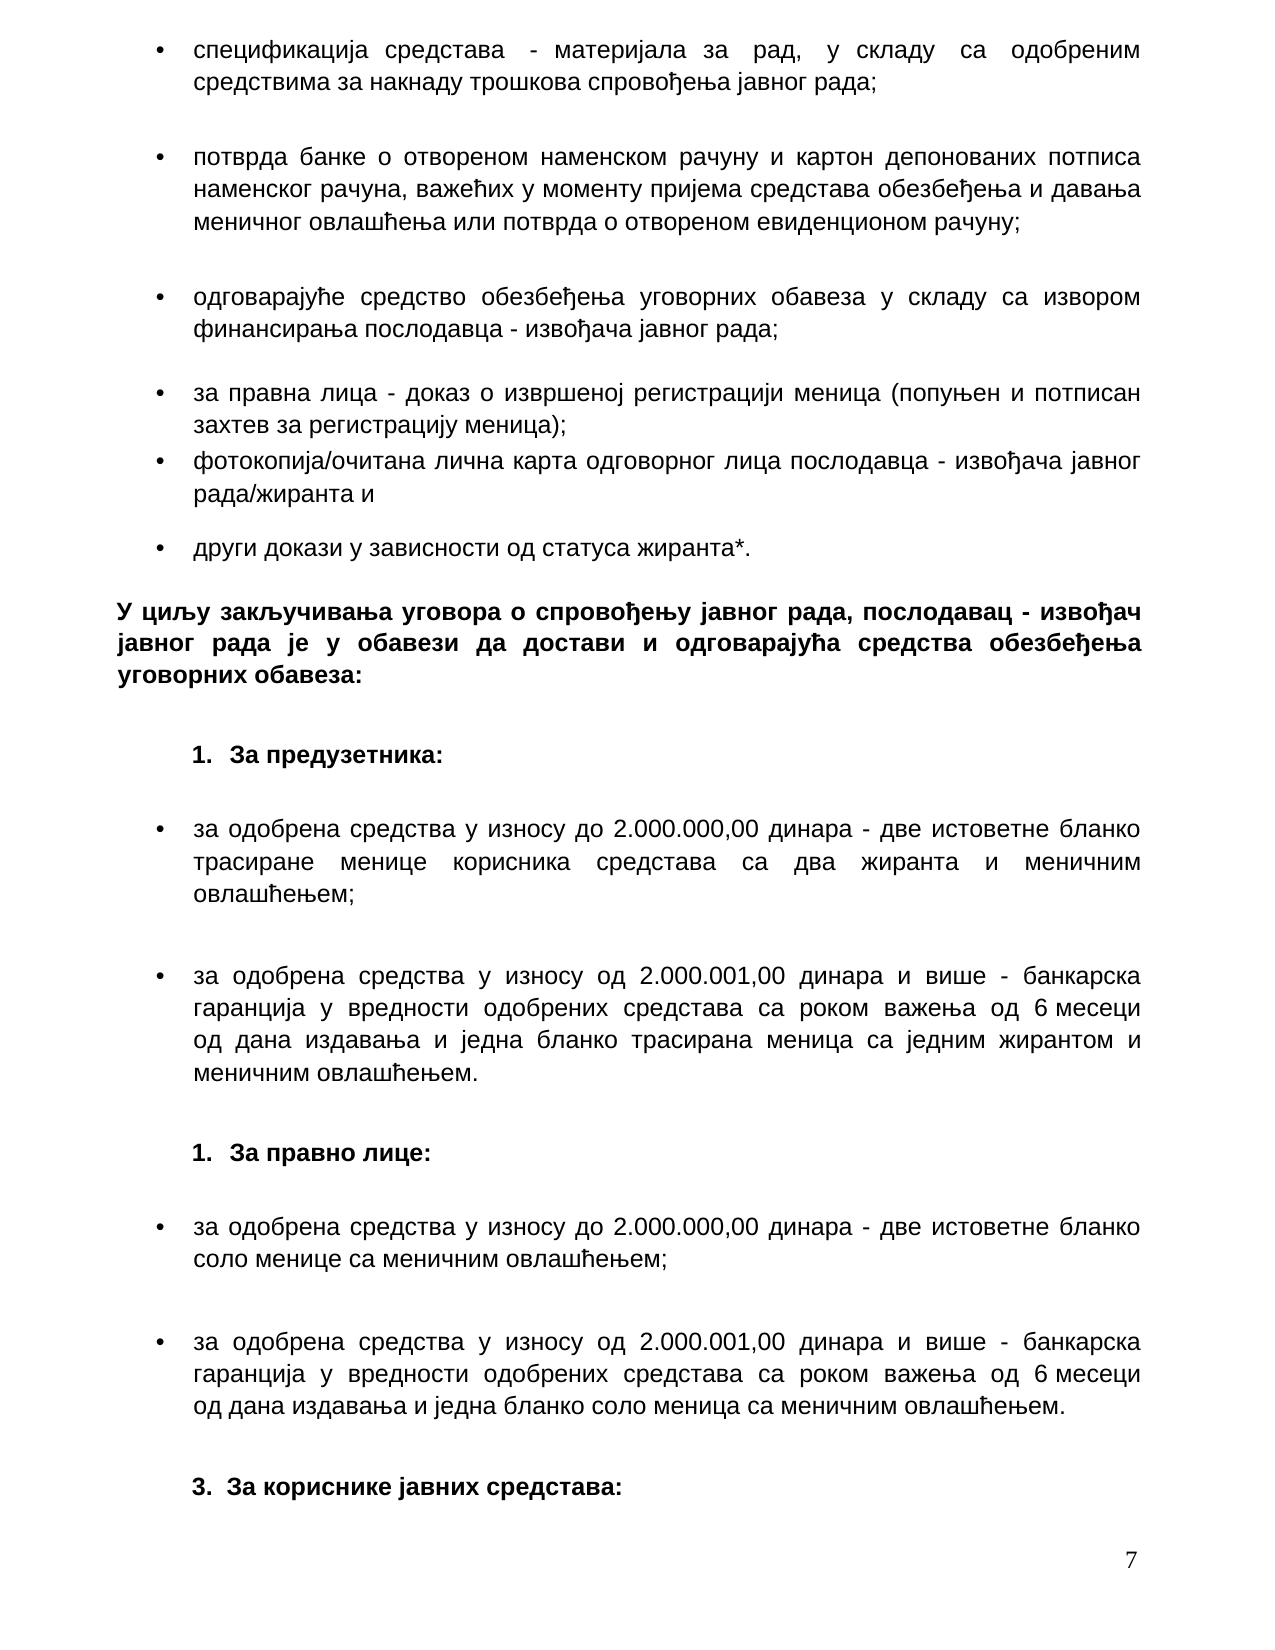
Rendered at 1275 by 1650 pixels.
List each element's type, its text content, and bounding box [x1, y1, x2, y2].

list потврда банке о отвореном наменском рачуну и картон депонованих потписа наменског рачуна, важећих у моменту пријема средстава обезбеђења и давања меничног овлашћења или потврда о отвореном евиденционом рачуну; [156, 142, 1142, 235]
list за одобрена средства у износу до 2.000.000,00 динара - две истоветне бланко соло менице са меничним овлашћењем; [156, 1212, 1142, 1273]
list други докази у зависности од статуса жиранта*. [156, 533, 1142, 562]
list за одобрена средства у износу од 2.000.001,00 динара и више - банкарска гаранција у вредности одобрених средстава са роком важења од 6 месеци од дана издавања и једна бланко соло меница са меничним овлашћењем. [156, 1326, 1142, 1419]
list фотокопија/очитана лична карта одговорног лица послодавца - извођача јавног рада/жиранта и [156, 446, 1142, 507]
list за одобрена средства у износу од 2.000.001,00 динара и више - банкарска гаранција у вредности одобрених средстава са роком важења од 6 месеци од дана издавања и једна бланко трасирана меница са једним жирантом и меничним овлашћењем. [156, 961, 1142, 1086]
list за одобрена средства у износу до 2.000.000,00 динара - две истоветне бланко трасиране менице корисника средстава са два жиранта и меничним овлашћењем; [156, 814, 1142, 907]
list одговарајуће средство обезбеђења уговорних обавеза у складу са извором финансирања послодавца - извођача јавног рада; [156, 281, 1142, 342]
text 3. За кориснике јавних средстава: [192, 1472, 1143, 1501]
list за правна лица - доказ о извршеној регистрацији меница (попуњен и потписан захтев за регистрацију меница); [156, 378, 1142, 439]
list спецификација средстава - материјала за рад, у складу са одобреним средствима за накнаду трошкова спровођења јавног рада; [156, 35, 1142, 96]
text У циљу закључивања уговора о спровођењу јавног рада, послодавац - извођач јавног рада је у обавези да достави и одговарајућа средства обезбеђења уговорних обавеза: [116, 597, 1143, 688]
list За предузетника: [192, 740, 1143, 769]
list За правно лице: [192, 1138, 1143, 1167]
